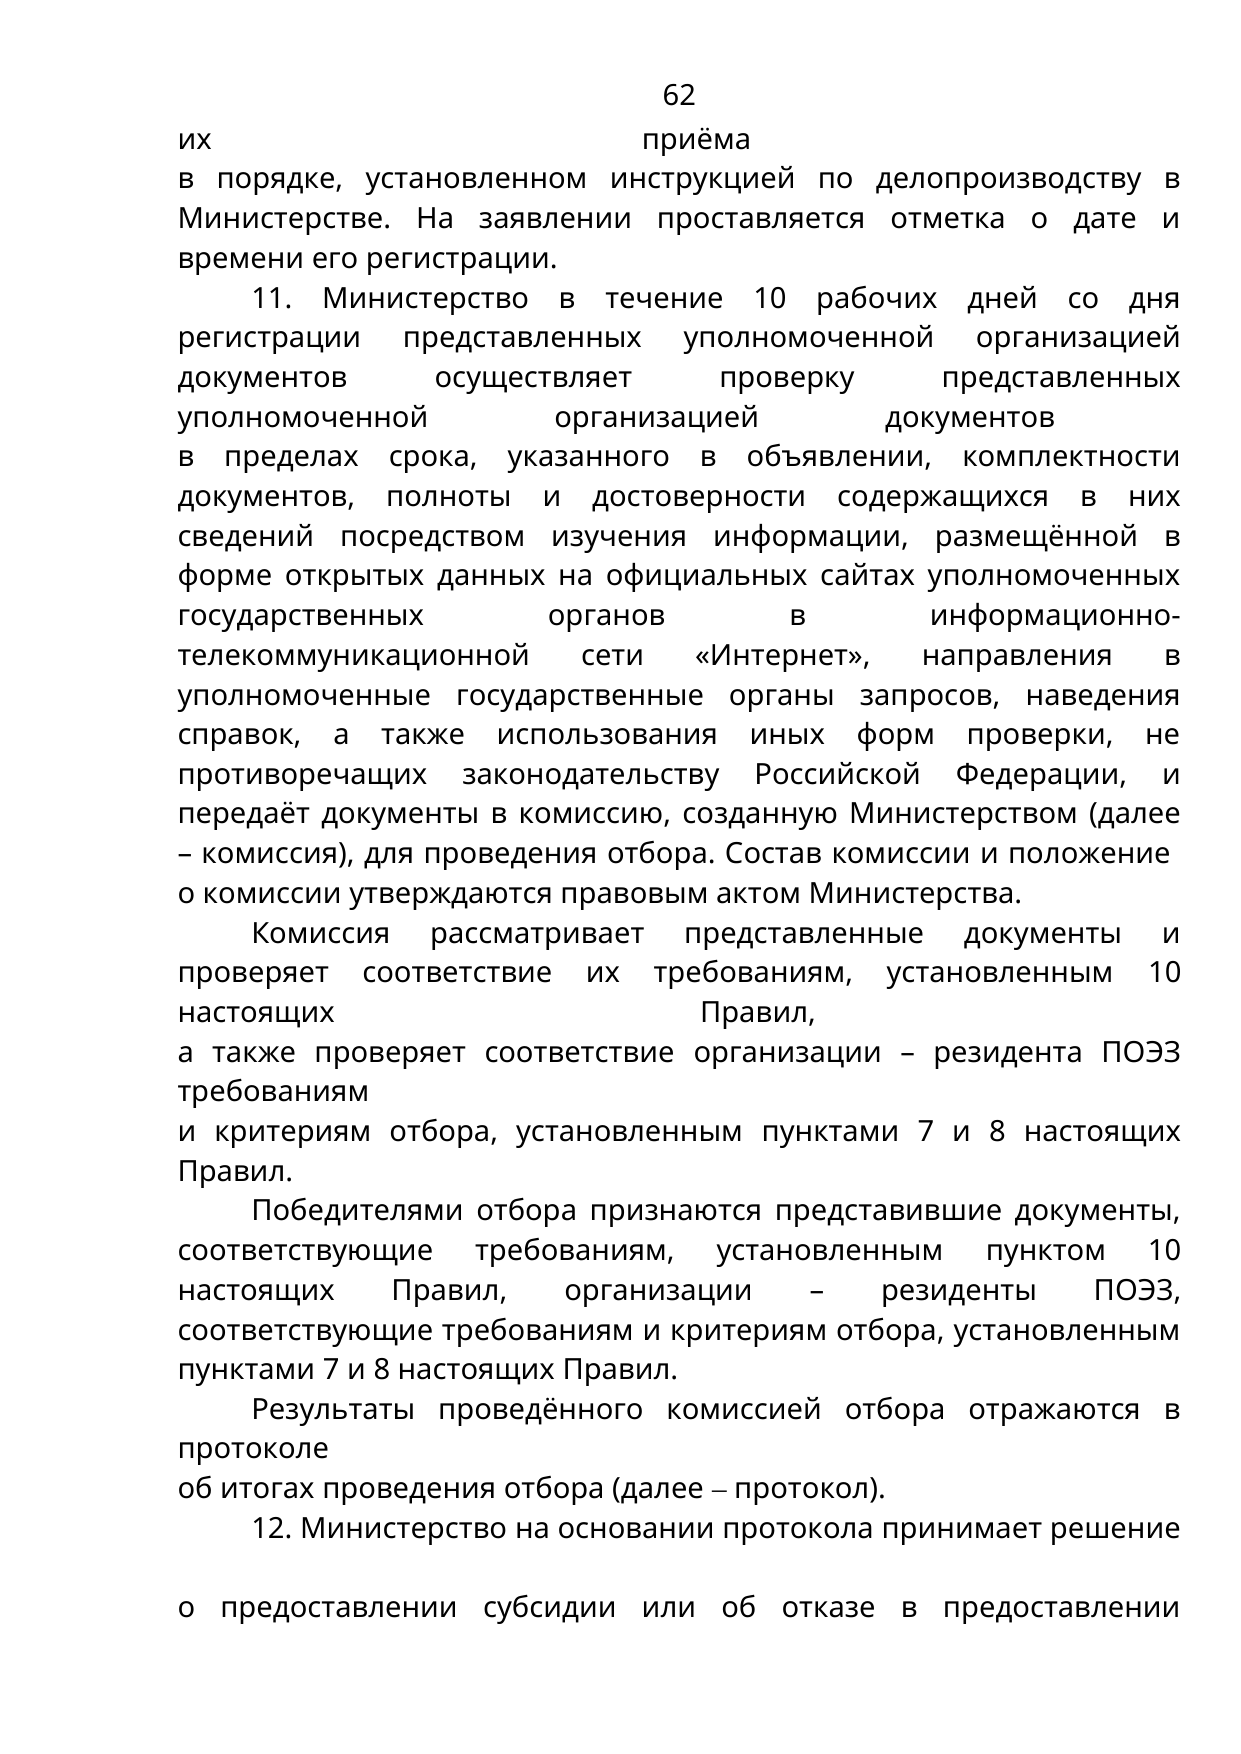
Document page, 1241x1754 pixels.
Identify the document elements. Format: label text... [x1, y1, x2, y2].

text Комиссия рассматривает представленные документы и проверяет соответствие их требованиям, установленным 10 настоящих Правил, а также проверяет соответствие организации – резидента ПОЭЗ требованиям и критериям отбора, установленным пунктами 7 и 8 настоящих Правил. [177, 912, 1181, 1190]
text Победителями отбора признаются представившие документы, соответствующие требованиям, установленным пунктом 10 настоящих Правил, организации – резиденты ПОЭЗ, соответствующие требованиям и критериям отбора, установленным пунктами 7 и 8 настоящих Правил. [177, 1190, 1181, 1388]
text 11. Министерство в течение 10 рабочих дней со дня регистрации представленных уполномоченной организацией документов осуществляет проверку представленных уполномоченной организацией документов в пределах срока, указанного в объявлении, комплектности документов, полноты и достоверности содержащихся в них сведений посредством изучения информации, размещённой в форме открытых данных на официальных сайтах уполномоченных государственных органов в информационно-телекоммуникационной сети «Интернет», направления в уполномоченные государственные органы запросов, наведения справок, а также использования иных форм проверки, не противоречащих законодательству Российской Федерации, и передаёт документы в комиссию, созданную Министерством (далее – комиссия), для проведения отбора. Состав комиссии и положение о комиссии утверждаются правовым актом Министерства. [177, 277, 1181, 912]
text Результаты проведённого комиссией отбора отражаются в протоколе об итогах проведения отбора (далее – протокол). [177, 1388, 1181, 1507]
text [177, 118, 1181, 277]
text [177, 1507, 1181, 1626]
